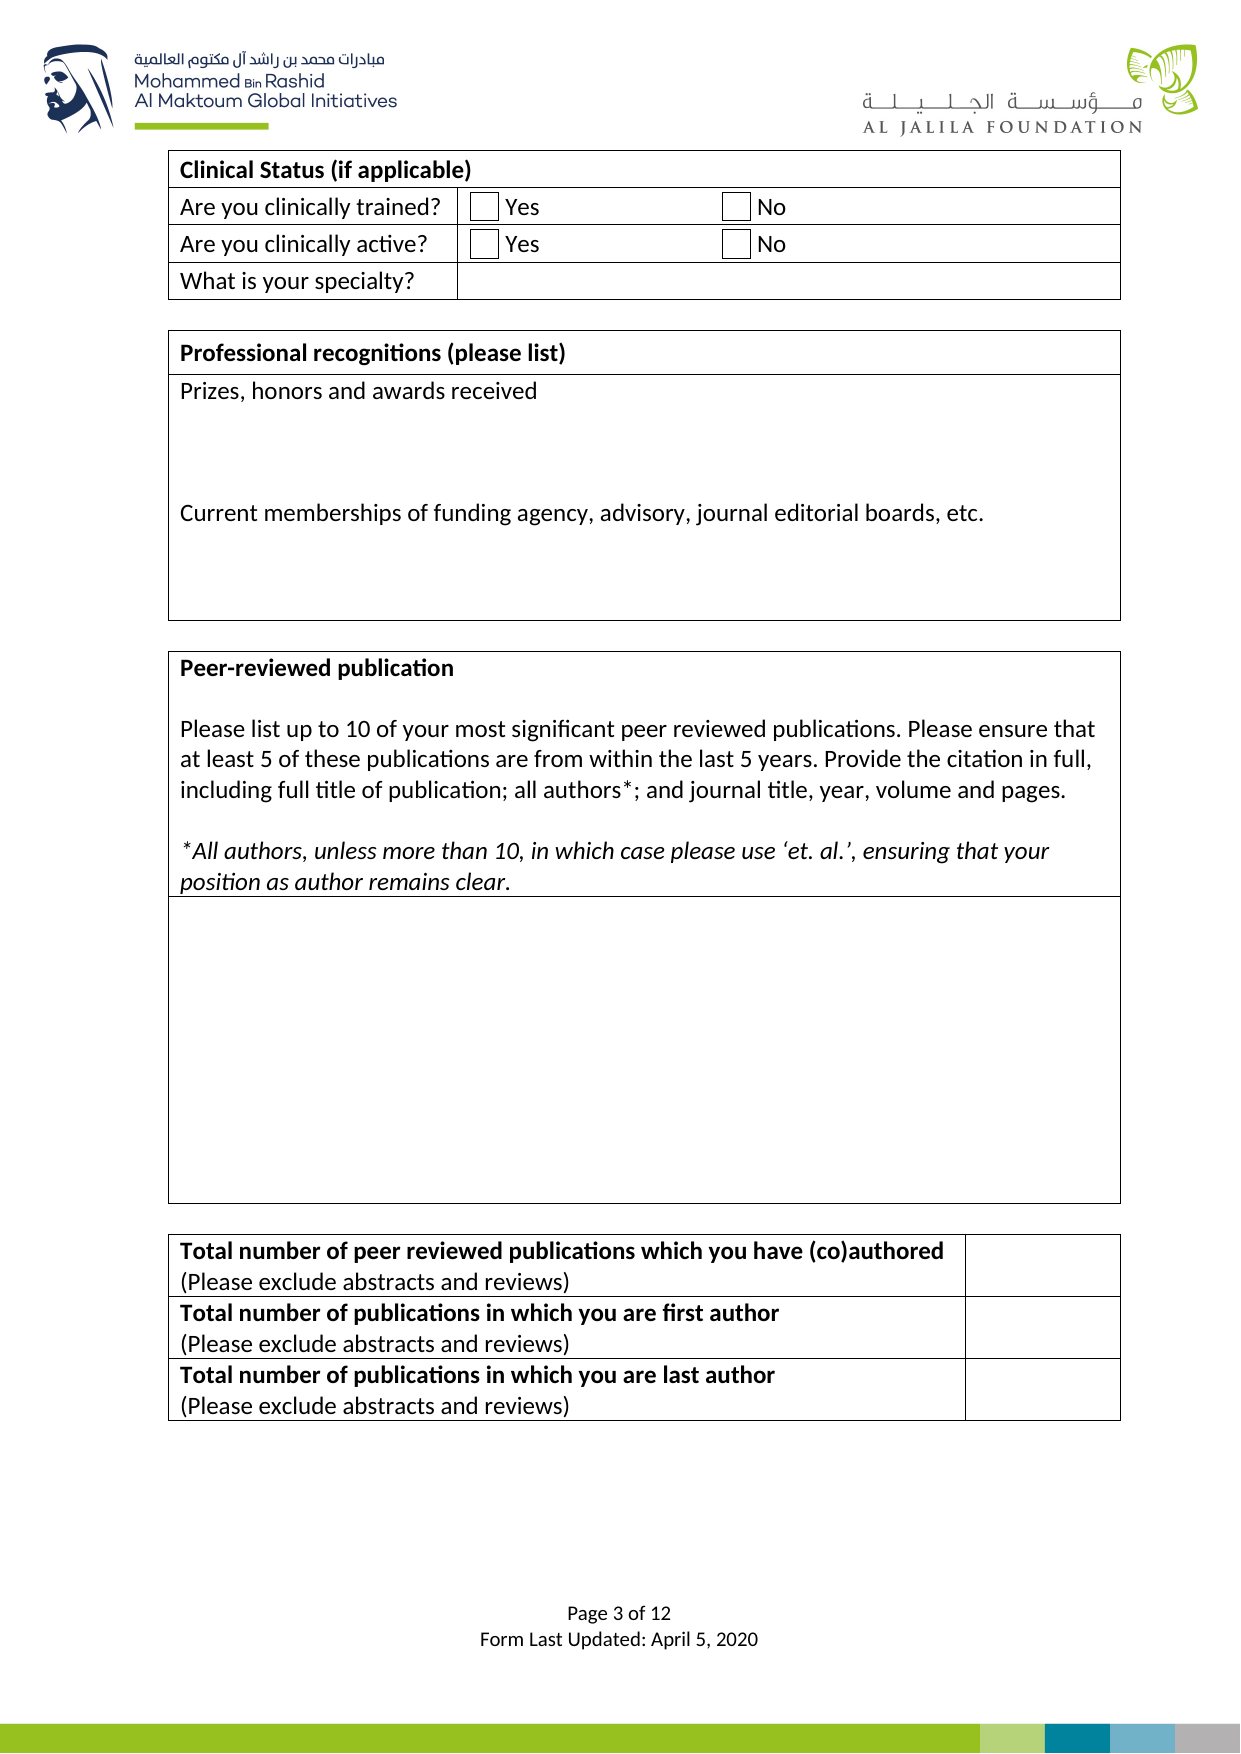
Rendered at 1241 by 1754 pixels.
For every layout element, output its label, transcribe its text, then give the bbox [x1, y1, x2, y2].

table_cell [966, 1297, 1120, 1358]
table_cell Prizes, honors and awards received Current memberships of funding agency, advisory, journal editorial boards, etc. [169, 375, 1120, 619]
table_cell [458, 263, 1120, 299]
table_cell Yes No [458, 225, 1120, 262]
table_header Total number of peer reviewed publications which you have (co)authored (Please exclude abstracts and reviews) [169, 1235, 965, 1296]
table_cell Total number of publications in which you are last author (Please exclude abstracts and reviews) [169, 1359, 965, 1420]
table_cell Total number of publications in which you are first author (Please exclude abstracts and reviews) [169, 1297, 965, 1358]
table_header Professional recognitions (please list) [169, 331, 1120, 374]
table_cell [966, 1359, 1120, 1420]
table_cell What is your specialty? [169, 263, 457, 299]
table_header Clinical Status (if applicable) [169, 151, 1120, 187]
table_cell Yes No [458, 188, 1120, 224]
table_cell Are you clinically trained? [169, 188, 457, 224]
table_header [966, 1235, 1120, 1296]
picture [0, 0, 1240, 1753]
table_header Peer-reviewed publication Please list up to 10 of your most significant peer reviewed publications. Please ensure that at least 5 of these publications are from within the last 5 years. Provide the citation in full, including full title of publication; all authors*; and journal title, year, volume and pages. *All authors, unless more than 10, in which case please use ‘et. al.’, ensuring that your position as author remains clear. [169, 652, 1120, 896]
table_cell [169, 897, 1120, 1202]
table_cell Are you clinically active? [169, 225, 457, 262]
